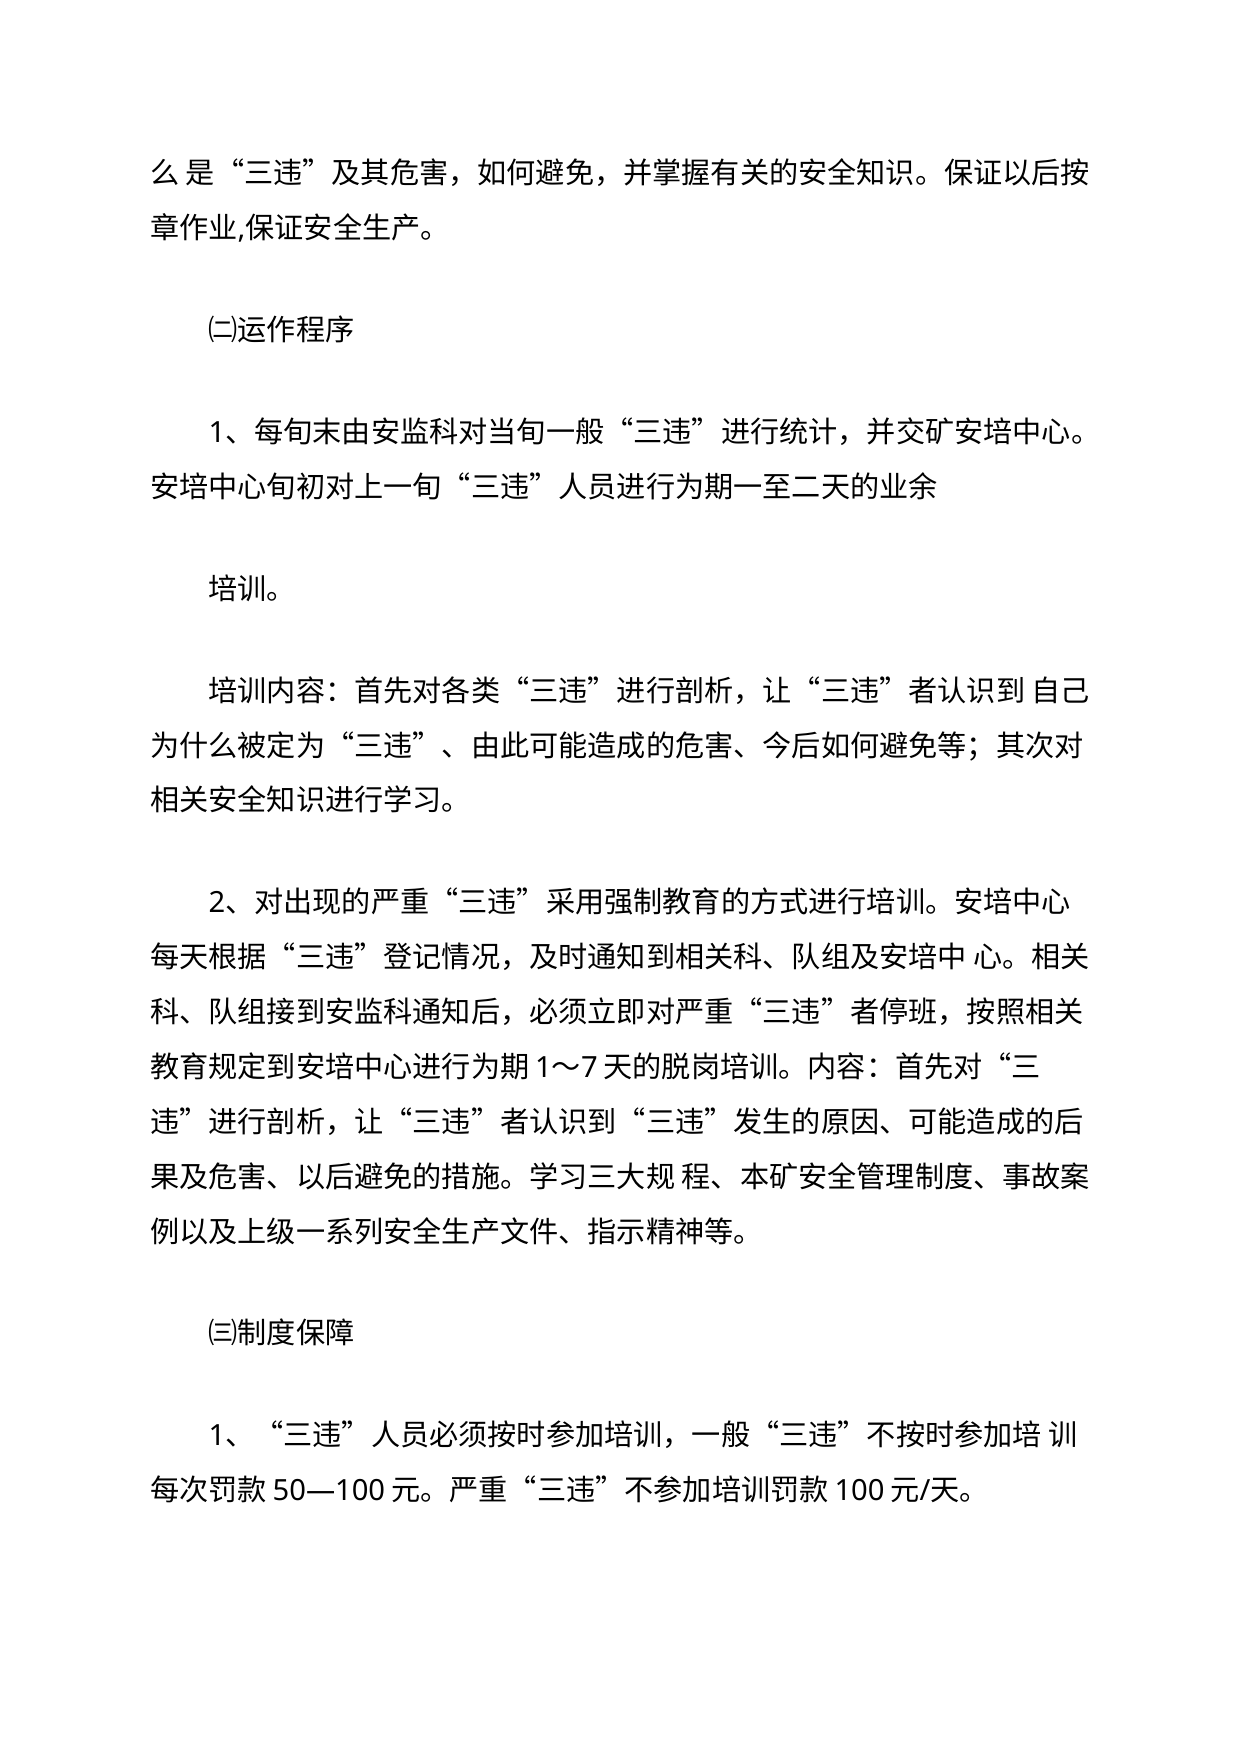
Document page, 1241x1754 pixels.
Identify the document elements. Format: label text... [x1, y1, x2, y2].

text 培训。 [150, 565, 1090, 608]
text 1、“三违”人员必须按时参加培训，一般“三违”不按时参加培 训每次罚款50—100元。严重“三违”不参加培训罚款100元/天。 [150, 1412, 1090, 1509]
text 2、对出现的严重“三违”采用强制教育的方式进行培训。安培中心每天根据“三违”登记情况，及时通知到相关科、队组及安培中 心。相关科、队组接到安监科通知后，必须立即对严重“三违”者停班，按照相关教育规定到安培中心进行为期1～7天的脱岗培训。内容：首先对“三违”进行剖析，让“三违”者认识到“三违”发生的原因、可能造成的后果及危害、以后避免的措施。学习三大规 程、本矿安全管理制度、事故案例以及上级一系列安全生产文件、指示精神等。 [150, 879, 1090, 1251]
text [150, 150, 1090, 247]
text 1、每旬末由安监科对当旬一般“三违”进行统计，并交矿安培中心。安培中心旬初对上一旬“三违”人员进行为期一至二天的业余 [150, 409, 1090, 506]
text ㈡运作程序 [150, 307, 1090, 349]
text 培训内容：首先对各类“三违”进行剖析，让“三违”者认识到 自己为什么被定为“三违”、由此可能造成的危害、今后如何避免等；其次对相关安全知识进行学习。 [150, 667, 1090, 819]
text ㈢制度保障 [150, 1310, 1090, 1352]
